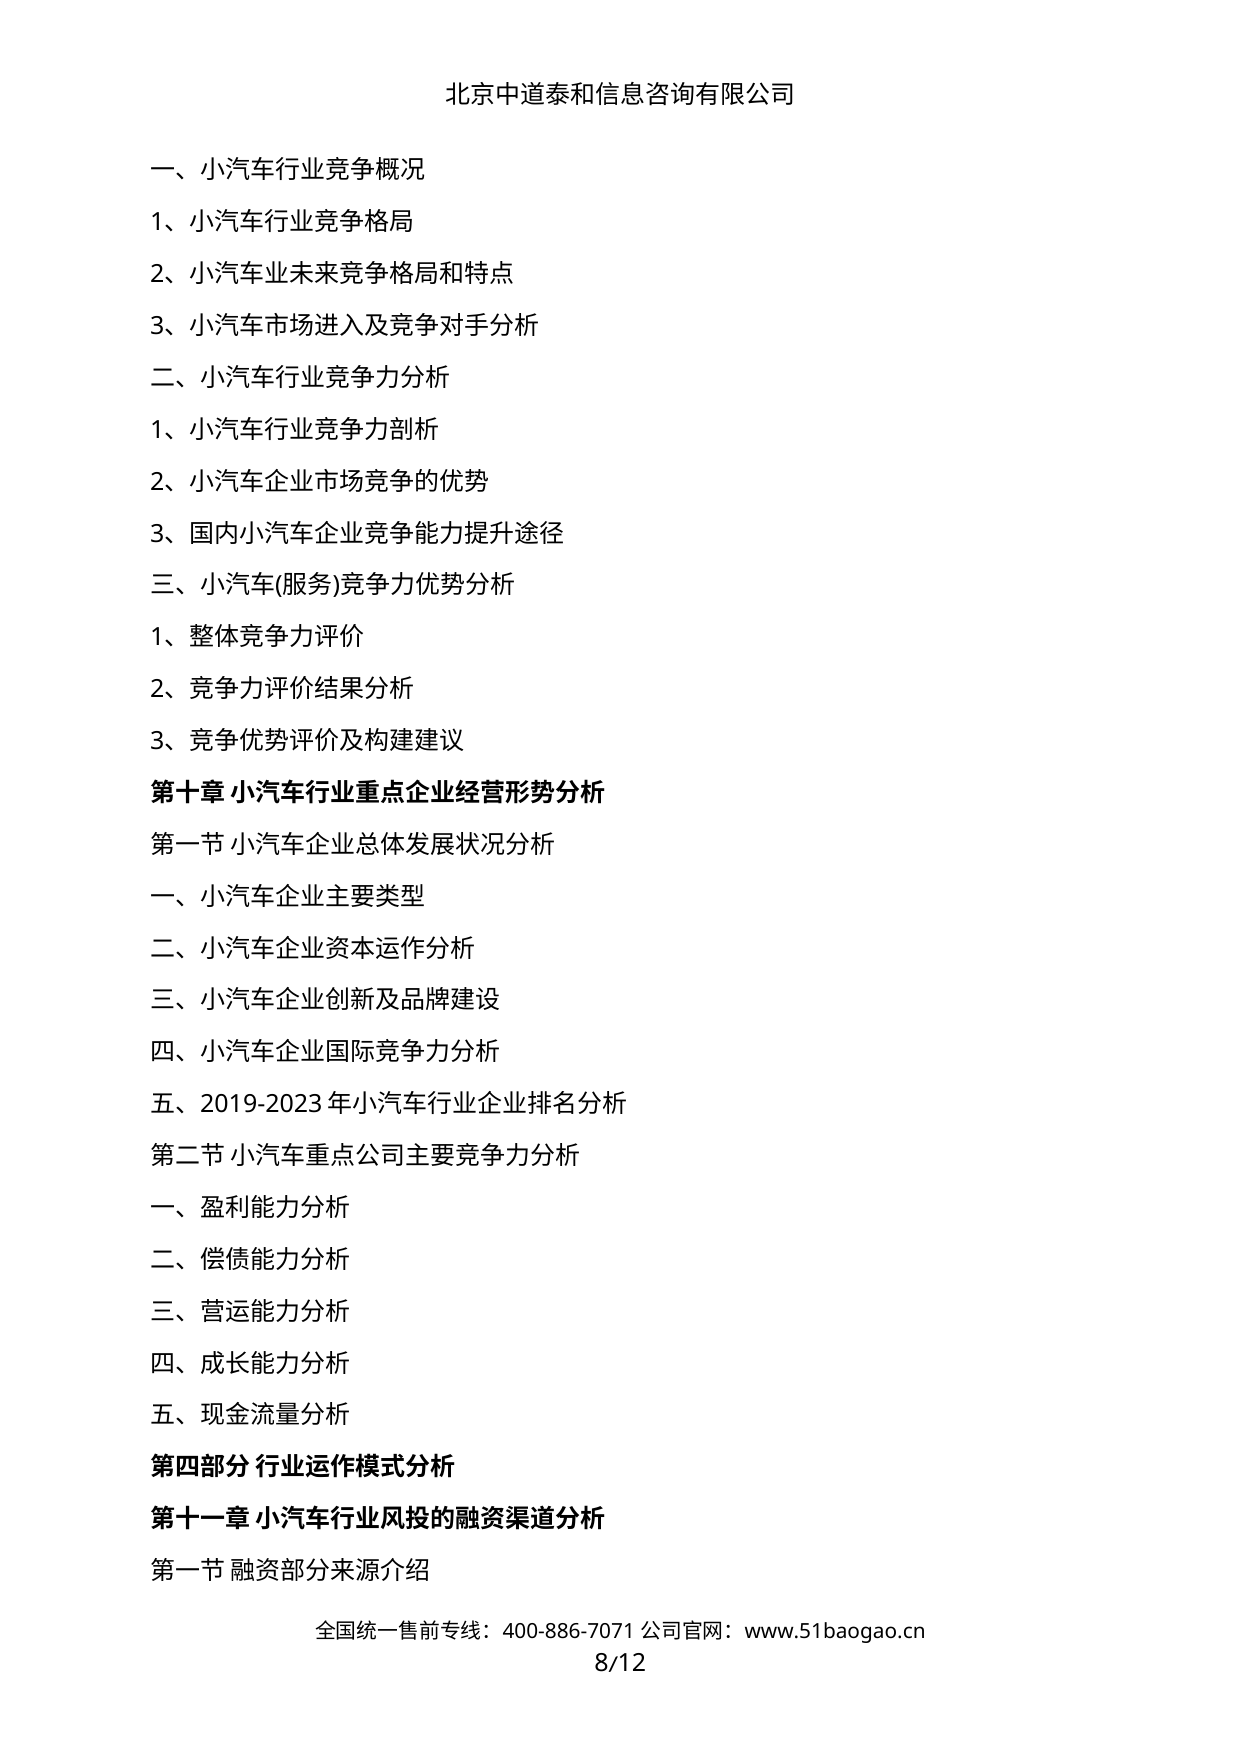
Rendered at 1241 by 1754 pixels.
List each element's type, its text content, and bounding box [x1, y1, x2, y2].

text 四、小汽车企业国际竞争力分析 [150, 1032, 1090, 1068]
text 2、小汽车企业市场竞争的优势 [150, 461, 1090, 497]
text 一、小汽车企业主要类型 [150, 876, 1090, 912]
text 二、小汽车行业竞争力分析 [150, 357, 1090, 394]
text 三、营运能力分析 [150, 1291, 1090, 1327]
text 3、竞争优势评价及构建建议 [150, 721, 1090, 757]
text 3、国内小汽车企业竞争能力提升途径 [150, 513, 1090, 549]
text 二、偿债能力分析 [150, 1239, 1090, 1276]
text 1、小汽车行业竞争力剖析 [150, 409, 1090, 446]
text 第一节 小汽车企业总体发展状况分析 [150, 824, 1090, 861]
text 第十一章 小汽车行业风投的融资渠道分析 [150, 1499, 1090, 1535]
text 1、整体竞争力评价 [150, 617, 1090, 653]
text 1、小汽车行业竞争格局 [150, 202, 1090, 238]
text 一、盈利能力分析 [150, 1187, 1090, 1224]
text 2、竞争力评价结果分析 [150, 669, 1090, 705]
text 第一节 融资部分来源介绍 [150, 1551, 1090, 1587]
text 第二节 小汽车重点公司主要竞争力分析 [150, 1136, 1090, 1172]
text 3、小汽车市场进入及竞争对手分析 [150, 306, 1090, 342]
text 三、小汽车(服务)竞争力优势分析 [150, 565, 1090, 601]
text 第四部分 行业运作模式分析 [150, 1447, 1090, 1483]
text 五、现金流量分析 [150, 1395, 1090, 1431]
text 五、2019-2023年小汽车行业企业排名分析 [150, 1084, 1090, 1120]
text 第十章 小汽车行业重点企业经营形势分析 [150, 772, 1090, 809]
text 一、小汽车行业竞争概况 [150, 150, 1090, 186]
text 四、成长能力分析 [150, 1343, 1090, 1379]
text 二、小汽车企业资本运作分析 [150, 928, 1090, 964]
text 三、小汽车企业创新及品牌建设 [150, 980, 1090, 1016]
text 2、小汽车业未来竞争格局和特点 [150, 254, 1090, 290]
